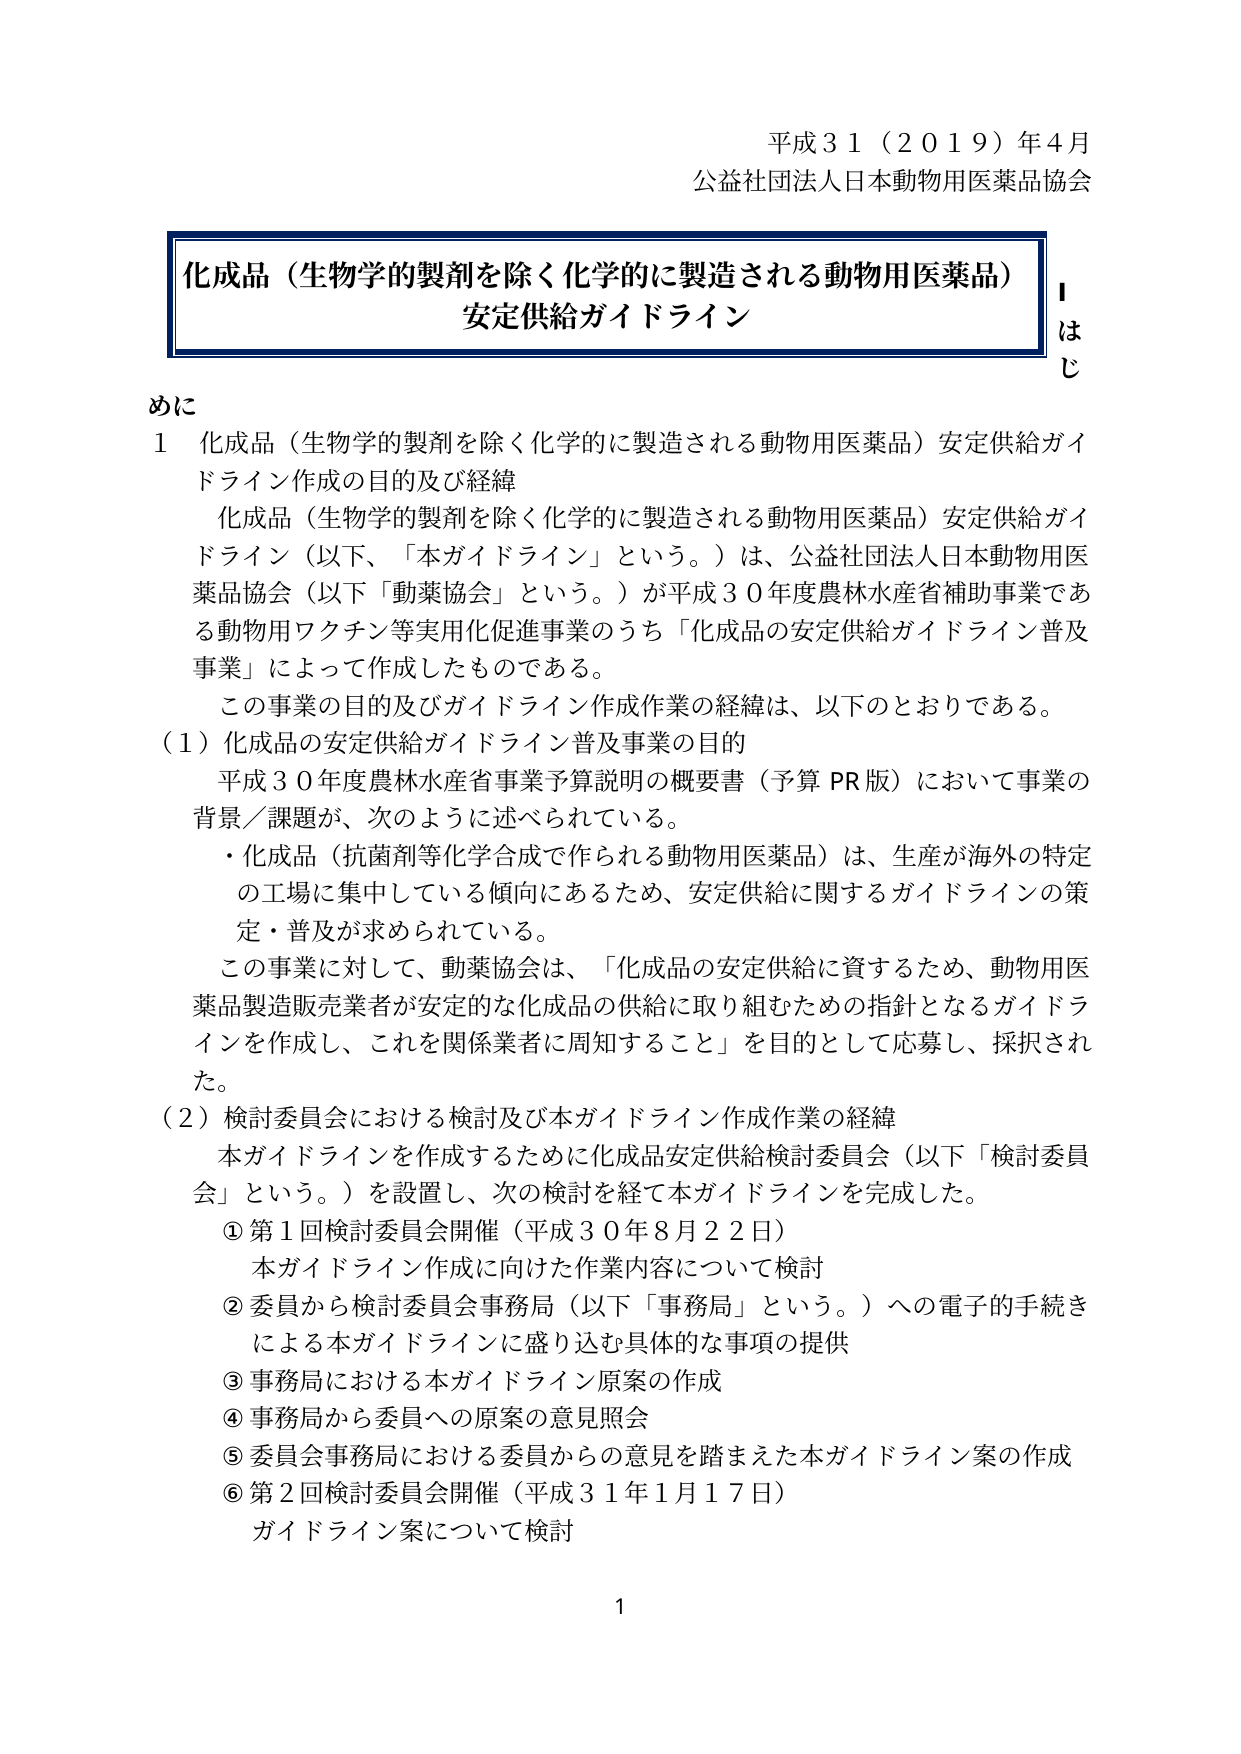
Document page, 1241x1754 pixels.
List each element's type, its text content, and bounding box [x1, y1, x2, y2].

text この事業の目的及びガイドライン作成作業の経緯は、以下のとおりである。 [192, 686, 1092, 723]
text 化成品（生物学的製剤を除く化学的に製造される動物用医薬品）安定供給ガイドライン（以下、「本ガイドライン」という。）は、公益社団法人日本動物用医薬品協会（以下「動薬協会」という。）が平成３０年度農林水産省補助事業である動物用ワクチン等実用化促進事業のうち「化成品の安定供給ガイドライン普及事業」によって作成したものである。 [192, 498, 1092, 686]
text １ 化成品（生物学的製剤を除く化学的に製造される動物用医薬品）安定供給ガイドライン作成の目的及び経緯 [148, 423, 1092, 498]
text ・化成品（抗菌剤等化学合成で作られる動物用医薬品）は、生産が海外の特定の工場に集中している傾向にあるため、安定供給に関するガイドラインの策定・普及が求められている。 [217, 836, 1092, 948]
text ①第１回検討委員会開催（平成３０年８月２２日） [222, 1211, 1092, 1248]
text 本ガイドラインを作成するために化成品安定供給検討委員会（以下「検討委員会」という。）を設置し、次の検討を経て本ガイドラインを完成した。 [192, 1136, 1092, 1211]
text （２）検討委員会における検討及び本ガイドライン作成作業の経緯 [148, 1098, 1092, 1136]
text この事業に対して、動薬協会は、「化成品の安定供給に資するため、動物用医薬品製造販売業者が安定的な化成品の供給に取り組むための指針となるガイドラインを作成し、これを関係業者に周知すること」を目的として応募し、採択された。 [192, 948, 1092, 1098]
text 本ガイドライン作成に向けた作業内容について検討 [243, 1248, 1092, 1286]
text ④事務局から委員への原案の意見照会 [222, 1398, 1092, 1436]
text （１）化成品の安定供給ガイドライン普及事業の目的 [148, 723, 1092, 761]
text 平成３０年度農林水産省事業予算説明の概要書（予算PR版）において事業の背景／課題が、次のように述べられている。 [192, 761, 1092, 836]
table_header 化成品（生物学的製剤を除く化学的に製造される動物用医薬品） 安定供給ガイドライン [176, 241, 1038, 348]
text ③事務局における本ガイドライン原案の作成 [222, 1361, 1092, 1398]
text ⑤委員会事務局における委員からの意見を踏まえた本ガイドライン案の作成 [222, 1436, 1092, 1473]
text 平成３１（２０１９）年４月 [148, 123, 1092, 161]
text 公益社団法人日本動物用医薬品協会 [148, 161, 1092, 198]
text ガイドライン案について検討 [243, 1511, 1092, 1548]
text ⑥第２回検討委員会開催（平成３１年１月１７日） [222, 1473, 1092, 1511]
text Ⅰ はじめに [148, 273, 1092, 423]
text ②委員から検討委員会事務局（以下「事務局」という。）への電子的手続きによる本ガイドラインに盛り込む具体的な事項の提供 [222, 1286, 1092, 1361]
